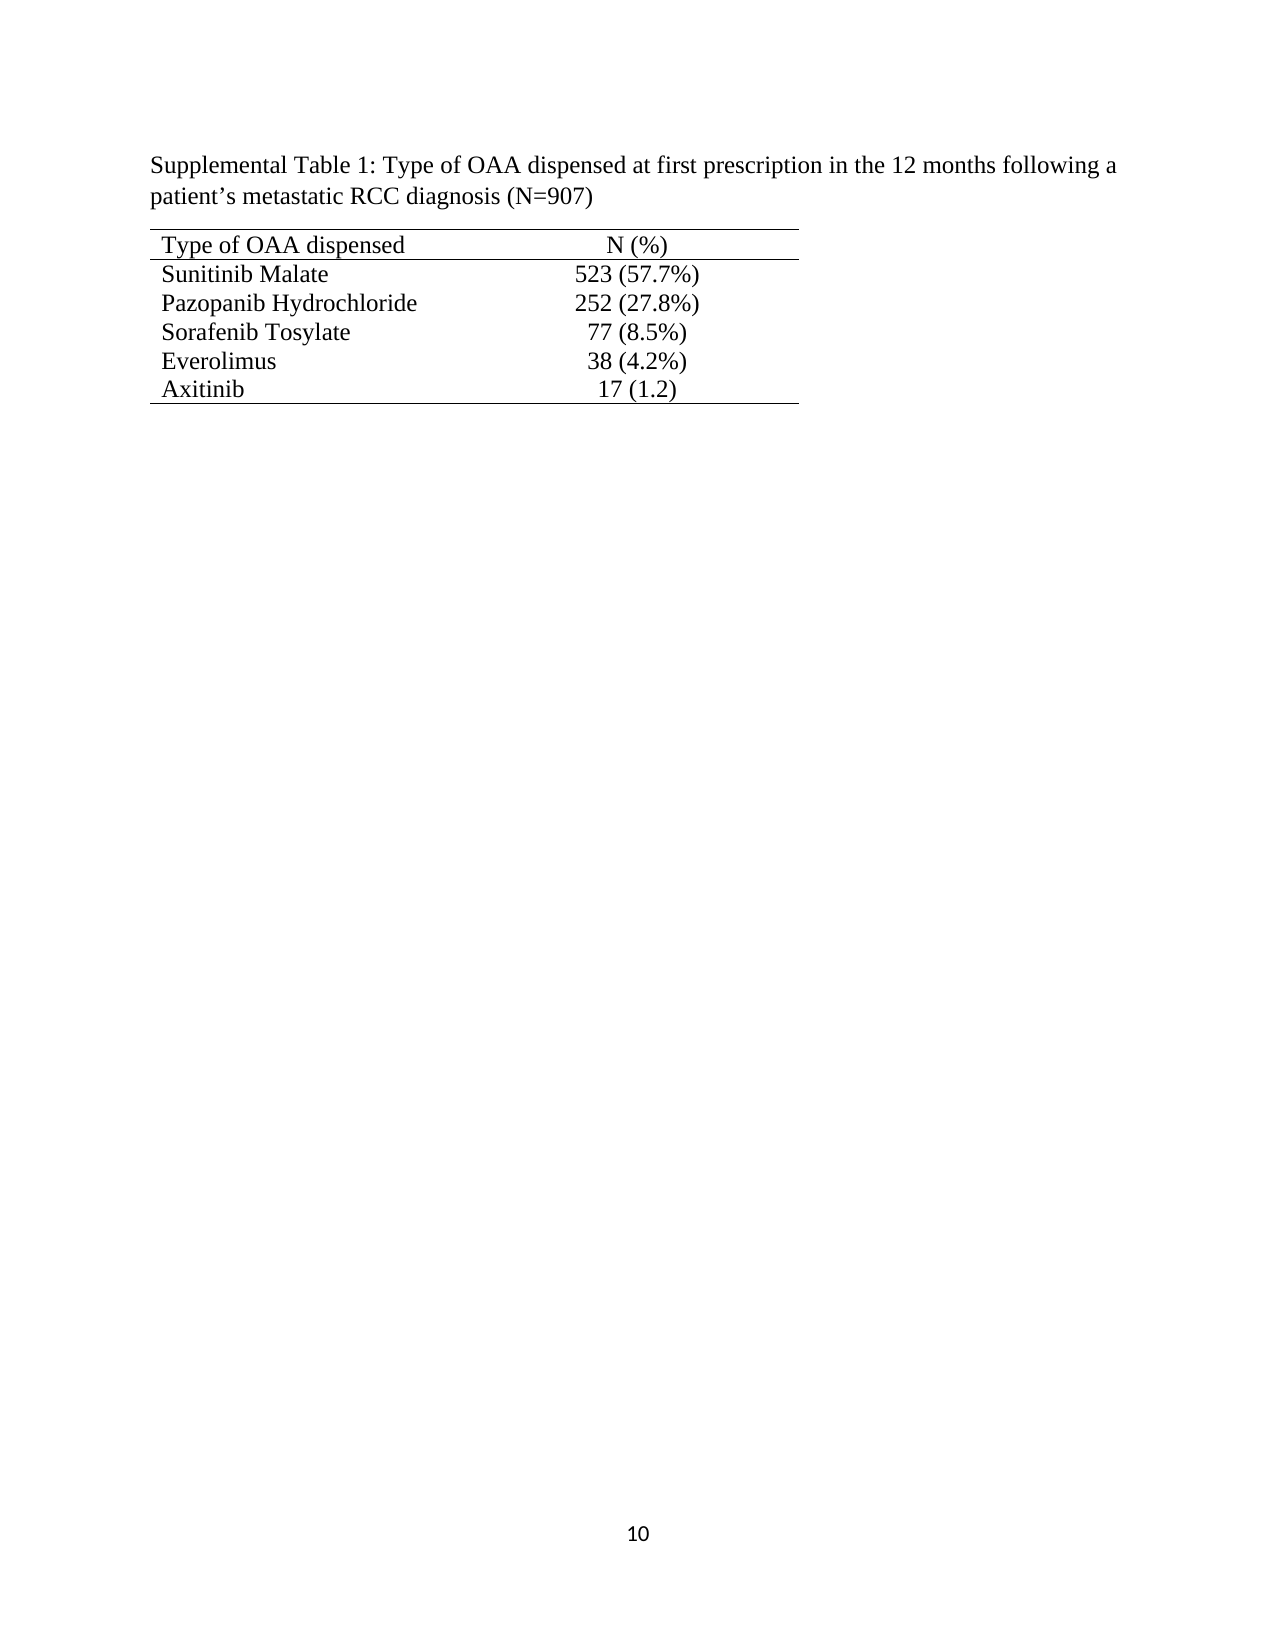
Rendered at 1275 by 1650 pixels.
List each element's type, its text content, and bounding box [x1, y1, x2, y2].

table_header Type of OAA dispensed [150, 230, 474, 258]
table_cell Sunitinib Malate [150, 260, 474, 288]
table_cell 38 (4.2%) [475, 346, 799, 374]
table_cell Everolimus [150, 346, 474, 374]
table_cell 523 (57.7%) [475, 260, 799, 288]
table_cell 77 (8.5%) [475, 317, 799, 346]
text Supplemental Table 1: Type of OAA dispensed at first prescription in the 12 months following a patient’s metastatic RCC diagnosis (N=907) [150, 150, 1125, 210]
table_cell Pazopanib Hydrochloride [150, 288, 474, 317]
table_cell Axitinib [150, 375, 474, 403]
table_cell 17 (1.2) [475, 375, 799, 403]
table_header N (%) [475, 230, 799, 258]
table_cell 252 (27.8%) [475, 288, 799, 317]
table_cell Sorafenib Tosylate [150, 317, 474, 346]
